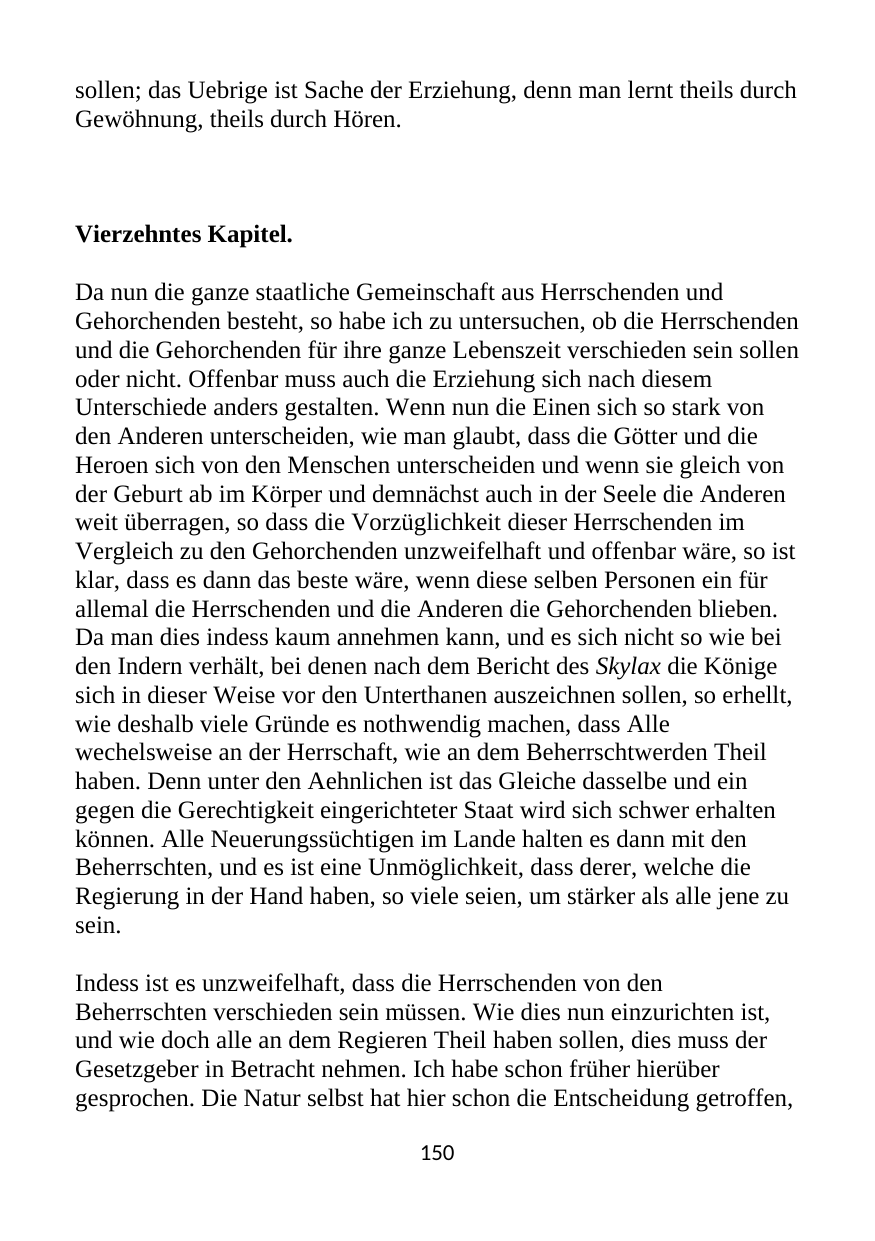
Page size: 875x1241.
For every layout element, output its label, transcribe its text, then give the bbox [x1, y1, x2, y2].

subtitle Vierzehntes Kapitel. [75, 219, 799, 248]
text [75, 968, 799, 1112]
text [75, 75, 799, 132]
text Da nun die ganze staatliche Gemeinschaft aus Herrschenden und Gehorchenden besteht, so habe ich zu untersuchen, ob die Herrschenden und die Gehorchenden für ihre ganze Lebenszeit verschieden sein sollen oder nicht. Offenbar muss auch die Erziehung sich nach diesem Unterschiede anders gestalten. Wenn nun die Einen sich so stark von den Anderen unterscheiden, wie man glaubt, dass die Götter und die Heroen sich von den Menschen unterscheiden und wenn sie gleich von der Geburt ab im Körper und demnächst auch in der Seele die Anderen weit überragen, so dass die Vorzüglichkeit dieser Herrschenden im Vergleich zu den Gehorchenden unzweifelhaft und offenbar wäre, so ist klar, dass es dann das beste wäre, wenn diese selben Personen ein für allemal die Herrschenden und die Anderen die Gehorchenden blieben. Da man dies indess kaum annehmen kann, und es sich nicht so wie bei den Indern verhält, bei denen nach dem Bericht des Skylax die Könige sich in dieser Weise vor den Unterthanen auszeichnen sollen, so erhellt, wie deshalb viele Gründe es nothwendig machen, dass Alle wechelsweise an der Herrschaft, wie an dem Beherrschtwerden Theil haben. Denn unter den Aehnlichen ist das Gleiche dasselbe und ein gegen die Gerechtigkeit eingerichteter Staat wird sich schwer erhalten können. Alle Neuerungssüchtigen im Lande halten es dann mit den Beherrschten, und es ist eine Unmöglichkeit, dass derer, welche die Regierung in der Hand haben, so viele seien, um stärker als alle jene zu sein. [75, 277, 799, 939]
